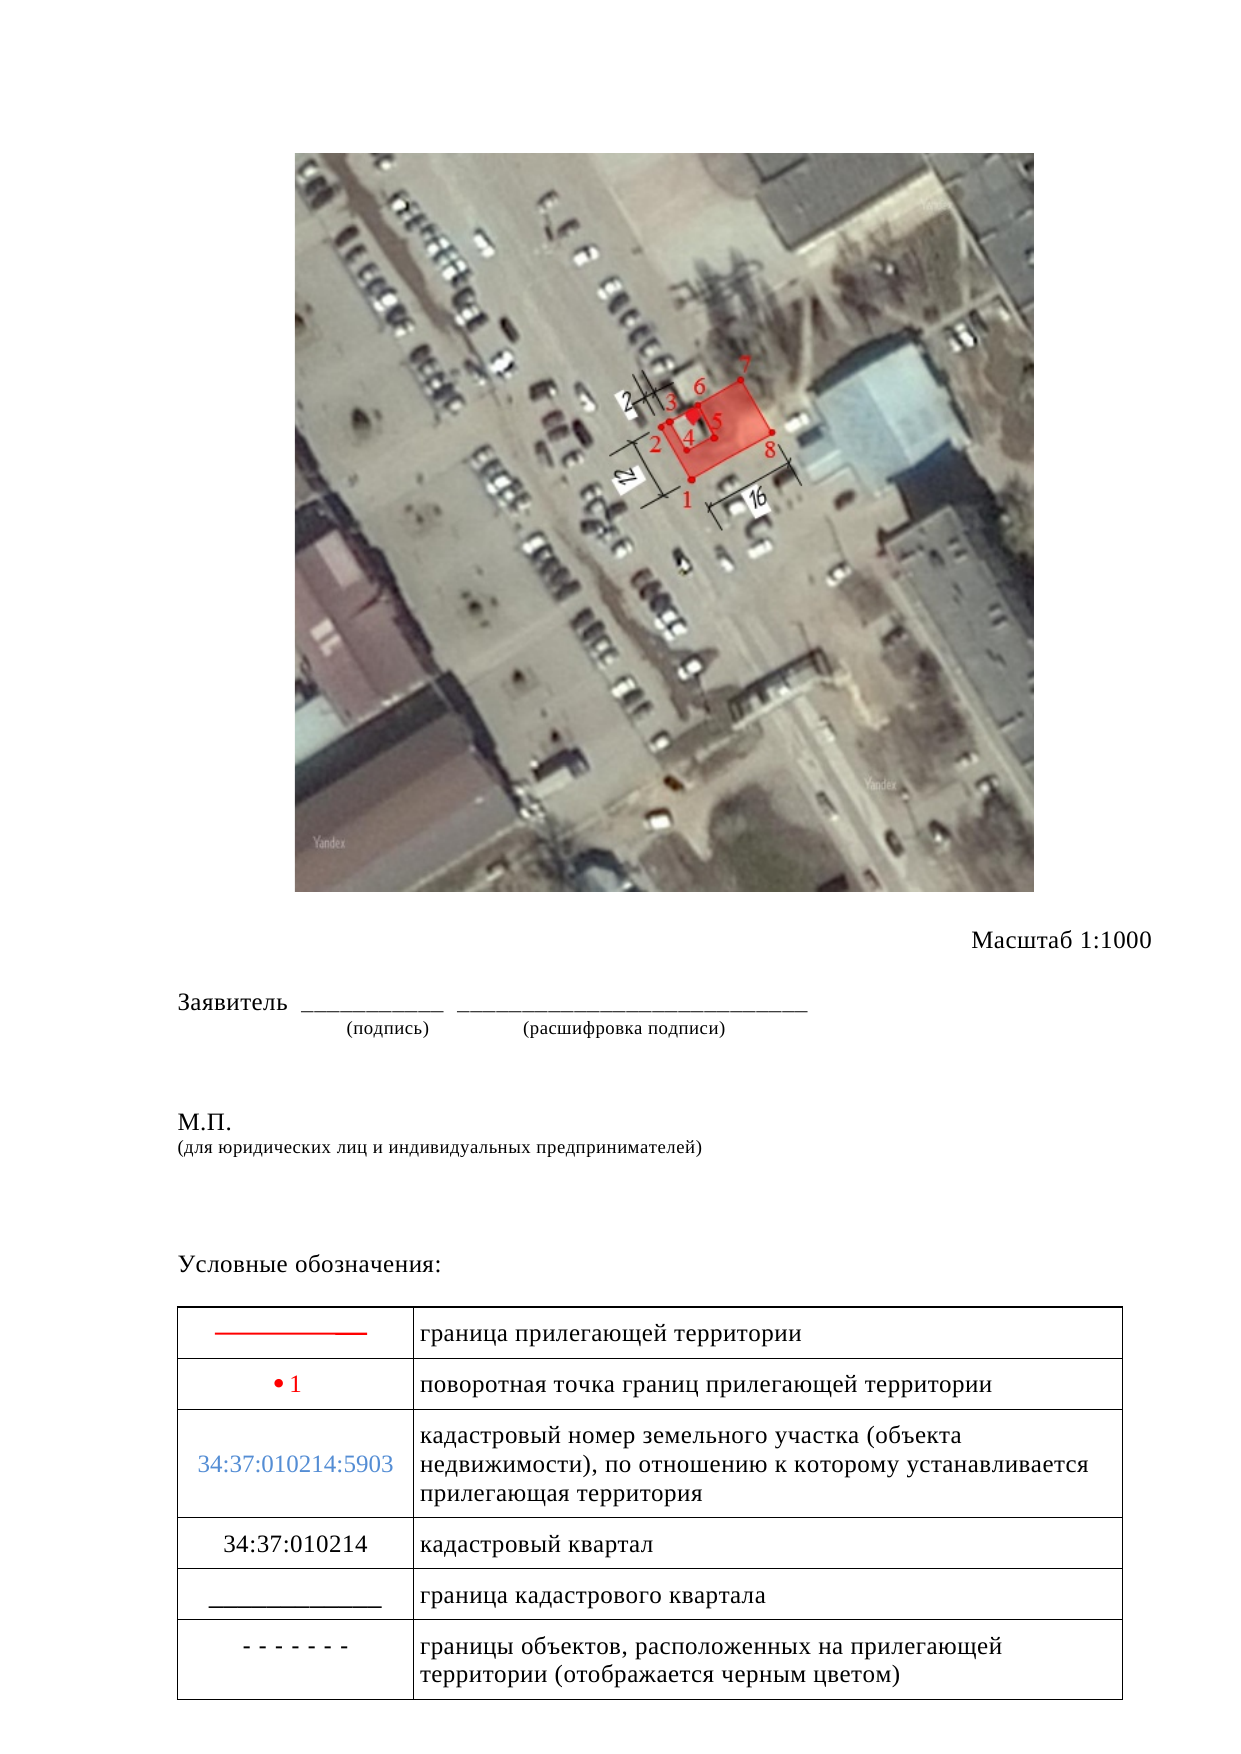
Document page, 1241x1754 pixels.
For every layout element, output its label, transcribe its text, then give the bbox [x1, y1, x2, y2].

table_cell границы объектов, расположенных на прилегающей территории (отображается черным цветом) [414, 1620, 1122, 1699]
table_cell граница кадастрового квартала [414, 1569, 1122, 1619]
table_cell 34:37:010214 [178, 1518, 413, 1568]
text Условные обозначения: [177, 1249, 1152, 1278]
table_cell 34:37:010214:5903 [178, 1410, 413, 1517]
table_cell 1 [178, 1359, 413, 1408]
picture [294, 153, 1034, 892]
table_cell поворотная точка границ прилегающей территории [414, 1359, 1122, 1408]
text (для юридических лиц и индивидуальных предпринимателей) [177, 1136, 1152, 1158]
text Масштаб 1:1000 [177, 925, 1152, 953]
table_cell кадастровый номер земельного участка (объекта недвижимости), по отношению к которому устанавливается прилегающая территория [414, 1410, 1122, 1517]
table_header [178, 1308, 413, 1357]
text (подпись) (расшифровка подписи) [177, 1017, 1152, 1040]
text Заявитель ___________ ___________________________ [177, 987, 1152, 1017]
table_cell кадастровый квартал [414, 1518, 1122, 1568]
table_cell - - - - - - - [178, 1620, 413, 1699]
text М.П. [177, 1107, 1152, 1136]
table_header граница прилегающей территории [414, 1308, 1122, 1357]
table_cell ____________ [178, 1569, 413, 1619]
